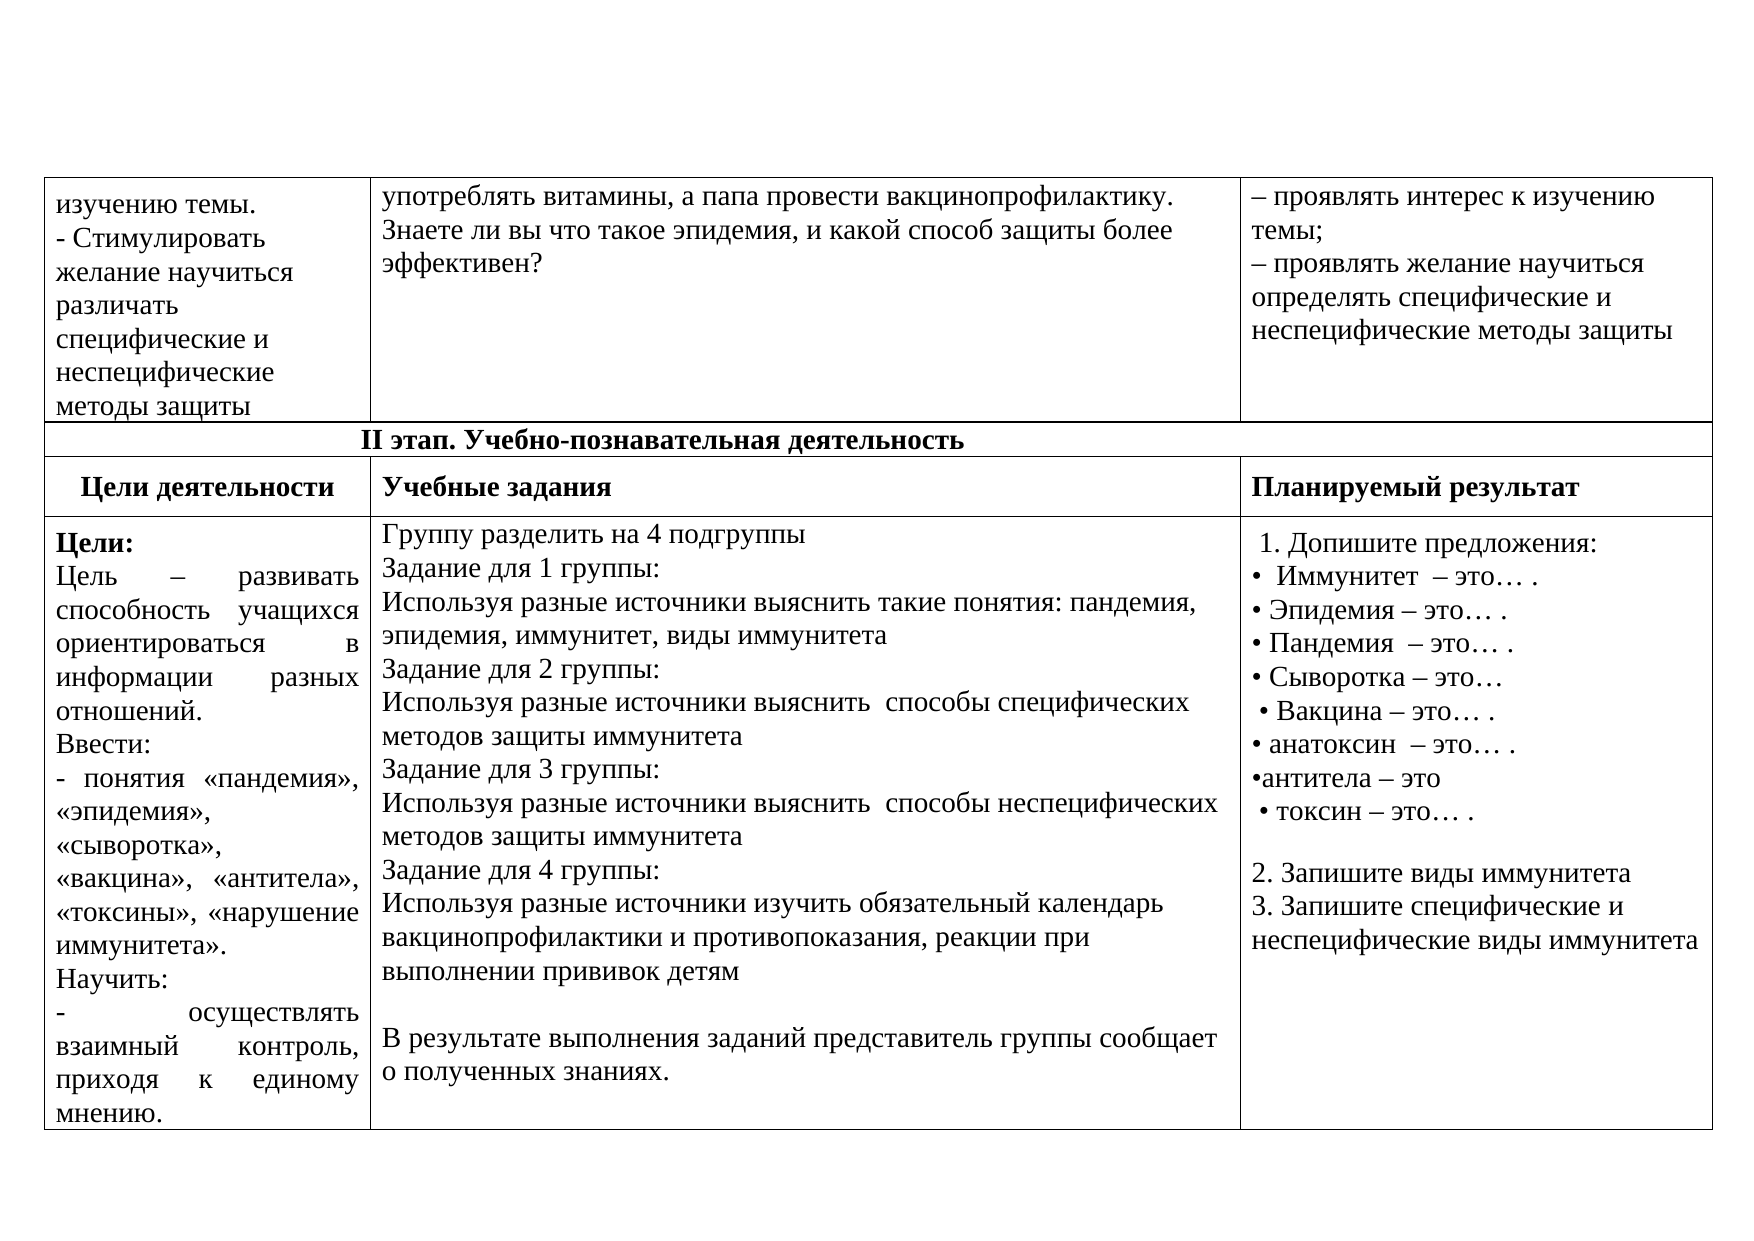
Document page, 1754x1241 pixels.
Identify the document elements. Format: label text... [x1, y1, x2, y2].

table_cell II этап. Учебно-познавательная деятельность [45, 423, 1712, 456]
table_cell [45, 178, 370, 421]
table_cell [371, 178, 1240, 421]
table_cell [371, 517, 1240, 1129]
table_cell Учебные задания [371, 457, 1240, 516]
table_cell Цели деятельности [45, 457, 370, 516]
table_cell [1241, 517, 1712, 1129]
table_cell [1241, 178, 1712, 421]
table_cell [45, 517, 370, 1129]
table_cell Планируемый результат [1241, 457, 1712, 516]
